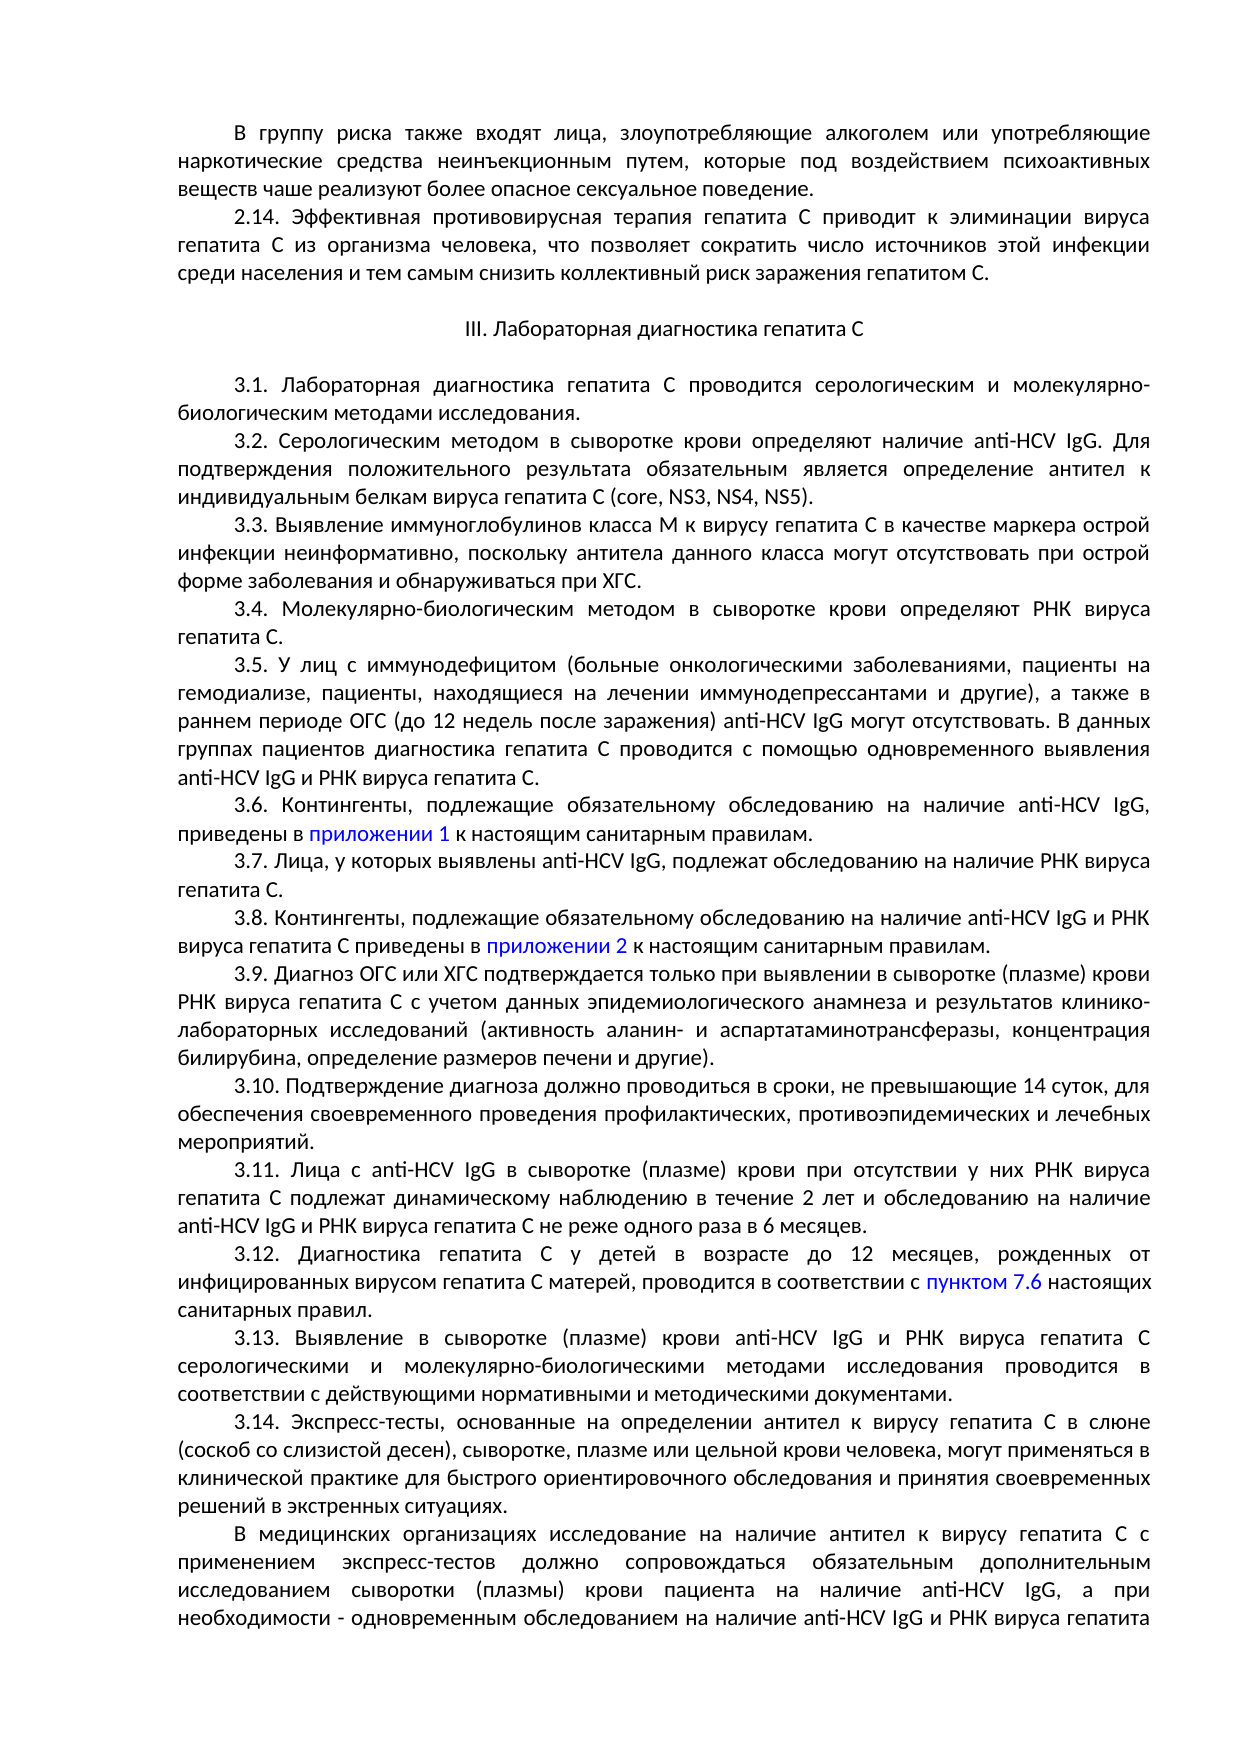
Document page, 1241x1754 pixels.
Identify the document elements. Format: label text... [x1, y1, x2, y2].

text III. Лабораторная диагностика гепатита C [177, 314, 1152, 342]
text 3.11. Лица с anti-HCV IgG в сыворотке (плазме) крови при отсутствии у них РНК вируса гепатита C подлежат динамическому наблюдению в течение 2 лет и обследованию на наличие anti-HCV IgG и РНК вируса гепатита C не реже одного раза в 6 месяцев. [177, 1155, 1152, 1239]
text 3.9. Диагноз ОГС или ХГС подтверждается только при выявлении в сыворотке (плазме) крови РНК вируса гепатита C с учетом данных эпидемиологического анамнеза и результатов клинико-лабораторных исследований (активность аланин- и аспартатаминотрансферазы, концентрация билирубина, определение размеров печени и другие). [177, 959, 1152, 1071]
text 3.13. Выявление в сыворотке (плазме) крови anti-HCV IgG и РНК вируса гепатита C серологическими и молекулярно-биологическими методами исследования проводится в соответствии с действующими нормативными и методическими документами. [177, 1323, 1152, 1407]
text 3.14. Экспресс-тесты, основанные на определении антител к вирусу гепатита C в слюне (соскоб со слизистой десен), сыворотке, плазме или цельной крови человека, могут применяться в клинической практике для быстрого ориентировочного обследования и принятия своевременных решений в экстренных ситуациях. [177, 1407, 1152, 1519]
text 3.6. Контингенты, подлежащие обязательному обследованию на наличие anti-HCV IgG, приведены в приложении 1 к настоящим санитарным правилам. [177, 791, 1152, 847]
text 3.2. Серологическим методом в сыворотке крови определяют наличие anti-HCV IgG. Для подтверждения положительного результата обязательным является определение антител к индивидуальным белкам вируса гепатита C (core, NS3, NS4, NS5). [177, 426, 1152, 510]
text 3.8. Контингенты, подлежащие обязательному обследованию на наличие anti-HCV IgG и РНК вируса гепатита C приведены в приложении 2 к настоящим санитарным правилам. [177, 903, 1152, 959]
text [177, 1519, 1152, 1631]
text В группу риска также входят лица, злоупотребляющие алкоголем или употребляющие наркотические средства неинъекционным путем, которые под воздействием психоактивных веществ чаше реализуют более опасное сексуальное поведение. [177, 118, 1152, 202]
text 3.5. У лиц с иммунодефицитом (больные онкологическими заболеваниями, пациенты на гемодиализе, пациенты, находящиеся на лечении иммунодепрессантами и другие), а также в раннем периоде ОГС (до 12 недель после заражения) anti-HCV IgG могут отсутствовать. В данных группах пациентов диагностика гепатита C проводится с помощью одновременного выявления anti-HCV IgG и РНК вируса гепатита C. [177, 651, 1152, 791]
text 3.3. Выявление иммуноглобулинов класса M к вирусу гепатита C в качестве маркера острой инфекции неинформативно, поскольку антитела данного класса могут отсутствовать при острой форме заболевания и обнаруживаться при ХГС. [177, 510, 1152, 594]
text 3.12. Диагностика гепатита C у детей в возрасте до 12 месяцев, рожденных от инфицированных вирусом гепатита C матерей, проводится в соответствии с пунктом 7.6 настоящих санитарных правил. [177, 1239, 1152, 1323]
text 3.4. Молекулярно-биологическим методом в сыворотке крови определяют РНК вируса гепатита C. [177, 594, 1152, 651]
text 3.7. Лица, у которых выявлены anti-HCV IgG, подлежат обследованию на наличие РНК вируса гепатита C. [177, 847, 1152, 903]
text 2.14. Эффективная противовирусная терапия гепатита C приводит к элиминации вируса гепатита C из организма человека, что позволяет сократить число источников этой инфекции среди населения и тем самым снизить коллективный риск заражения гепатитом C. [177, 202, 1152, 286]
text 3.1. Лабораторная диагностика гепатита C проводится серологическим и молекулярно-биологическим методами исследования. [177, 370, 1152, 426]
text 3.10. Подтверждение диагноза должно проводиться в сроки, не превышающие 14 суток, для обеспечения своевременного проведения профилактических, противоэпидемических и лечебных мероприятий. [177, 1071, 1152, 1155]
